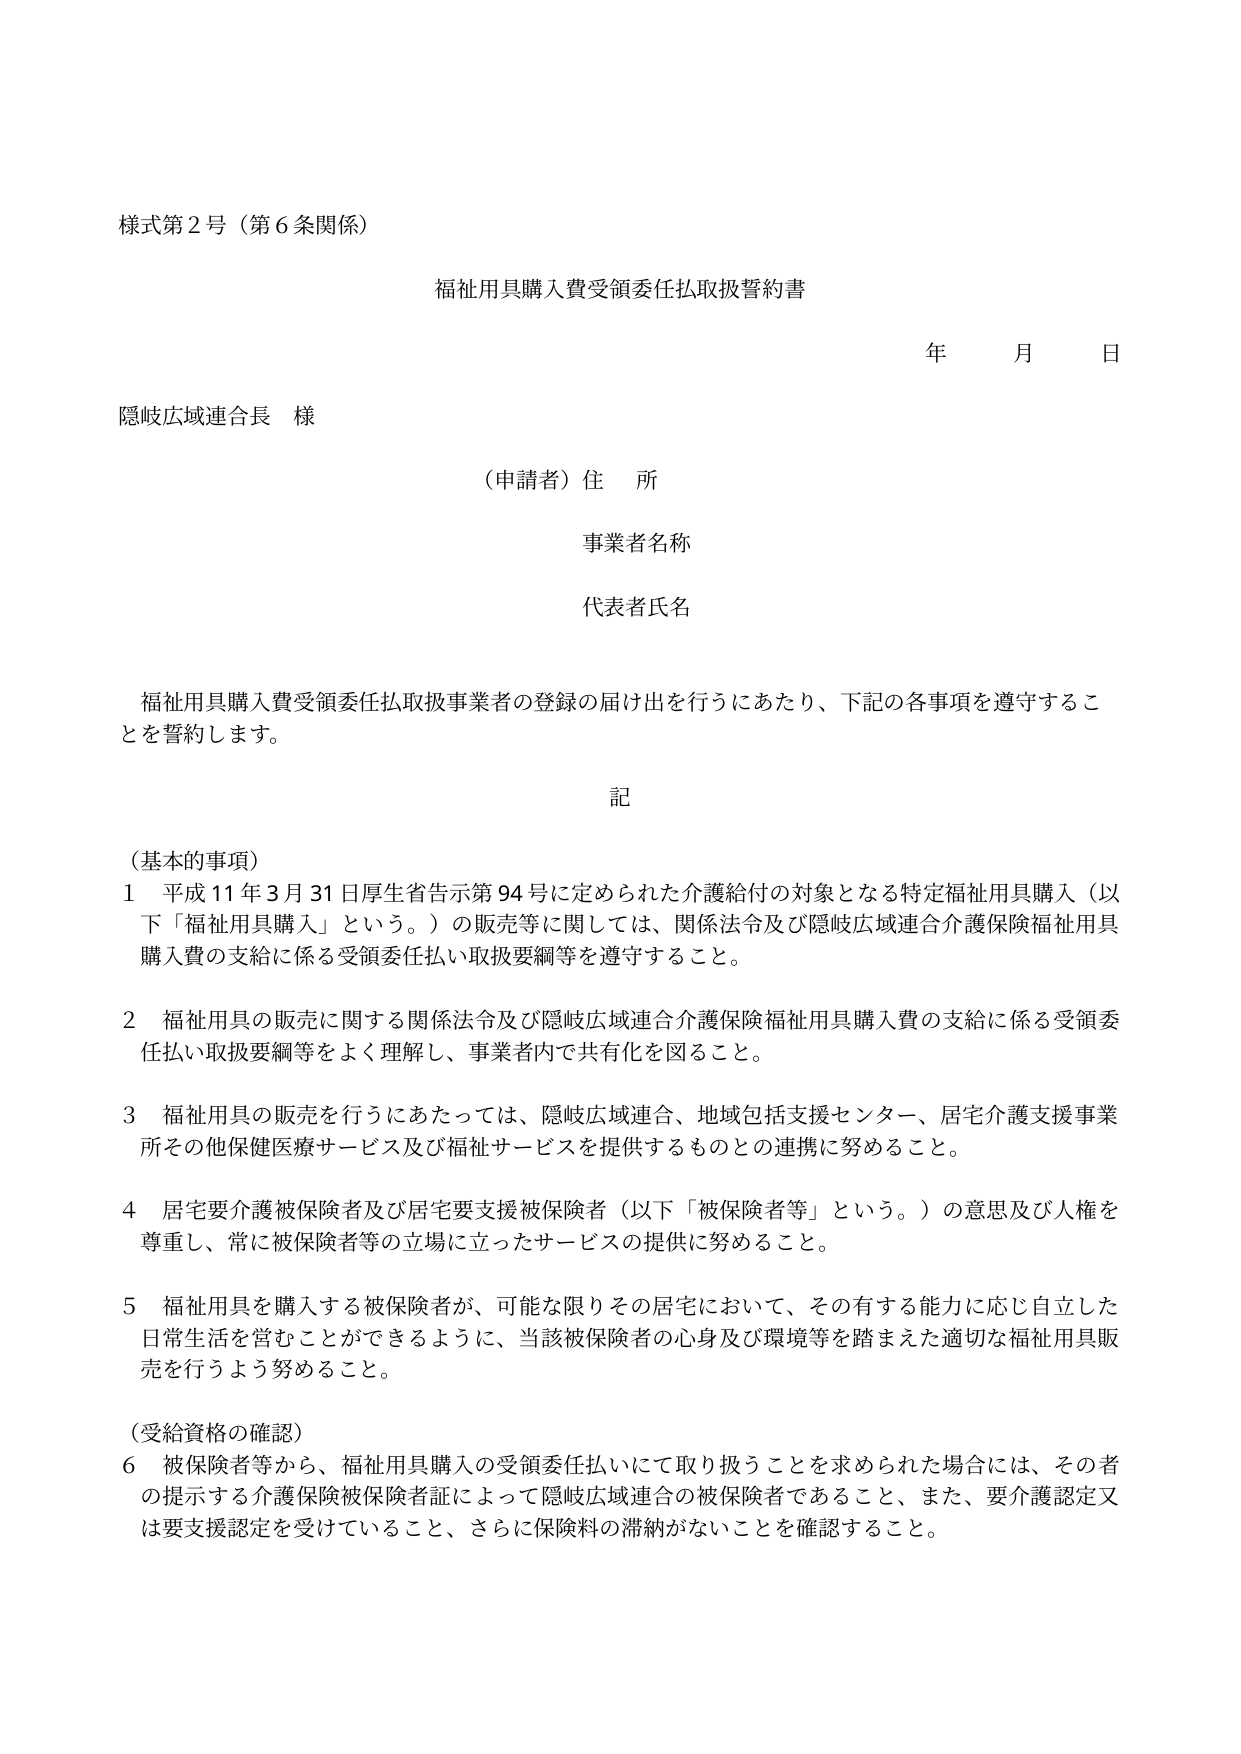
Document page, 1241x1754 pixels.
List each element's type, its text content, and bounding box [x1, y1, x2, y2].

text 年 月 日 [118, 336, 1122, 367]
text 隠岐広域連合長 様 [118, 399, 1122, 431]
subtitle 記 [118, 781, 1122, 812]
text ５ 福祉用具を購入する被保険者が、可能な限りその居宅において、その有する能力に応じ自立した日常生活を営むことができるように、当該被保険者の心身及び環境等を踏まえた適切な福祉用具販売を行うよう努めること。 [118, 1289, 1122, 1384]
text 様式第２号（第６条関係） [118, 209, 1122, 240]
text 福祉用具購入費受領委任払取扱誓約書 [118, 272, 1122, 304]
text （基本的事項） [118, 844, 1122, 876]
text ３ 福祉用具の販売を行うにあたっては、隠岐広域連合、地域包括支援センター、居宅介護支援事業所その他保健医療サービス及び福祉サービスを提供するものとの連携に努めること。 [118, 1098, 1122, 1162]
text ６ 被保険者等から、福祉用具購入の受領委任払いにて取り扱うことを求められた場合には、その者の提示する介護保険被保険者証によって隠岐広域連合の被保険者であること、また、要介護認定又は要支援認定を受けていること、さらに保険料の滞納がないことを確認すること。 [118, 1448, 1122, 1543]
text ２ 福祉用具の販売に関する関係法令及び隠岐広域連合介護保険福祉用具購入費の支給に係る受領委任払い取扱要綱等をよく理解し、事業者内で共有化を図ること。 [118, 1003, 1122, 1066]
text （申請者）住所 [118, 463, 1122, 494]
text ４ 居宅要介護被保険者及び居宅要支援被保険者（以下「被保険者等」という。）の意思及び人権を尊重し、常に被保険者等の立場に立ったサービスの提供に努めること。 [118, 1193, 1122, 1257]
text 事業者名称 [118, 526, 1122, 558]
text （受給資格の確認） [118, 1416, 1122, 1448]
text 福祉用具購入費受領委任払取扱事業者の登録の届け出を行うにあたり、下記の各事項を遵守することを誓約します。 [118, 685, 1122, 749]
text １ 平成11年3月31日厚生省告示第94号に定められた介護給付の対象となる特定福祉用具購入（以下「福祉用具購入」という。）の販売等に関しては、関係法令及び隠岐広域連合介護保険福祉用具購入費の支給に係る受領委任払い取扱要綱等を遵守すること。 [118, 876, 1122, 971]
text 代表者氏名 [118, 590, 1122, 622]
